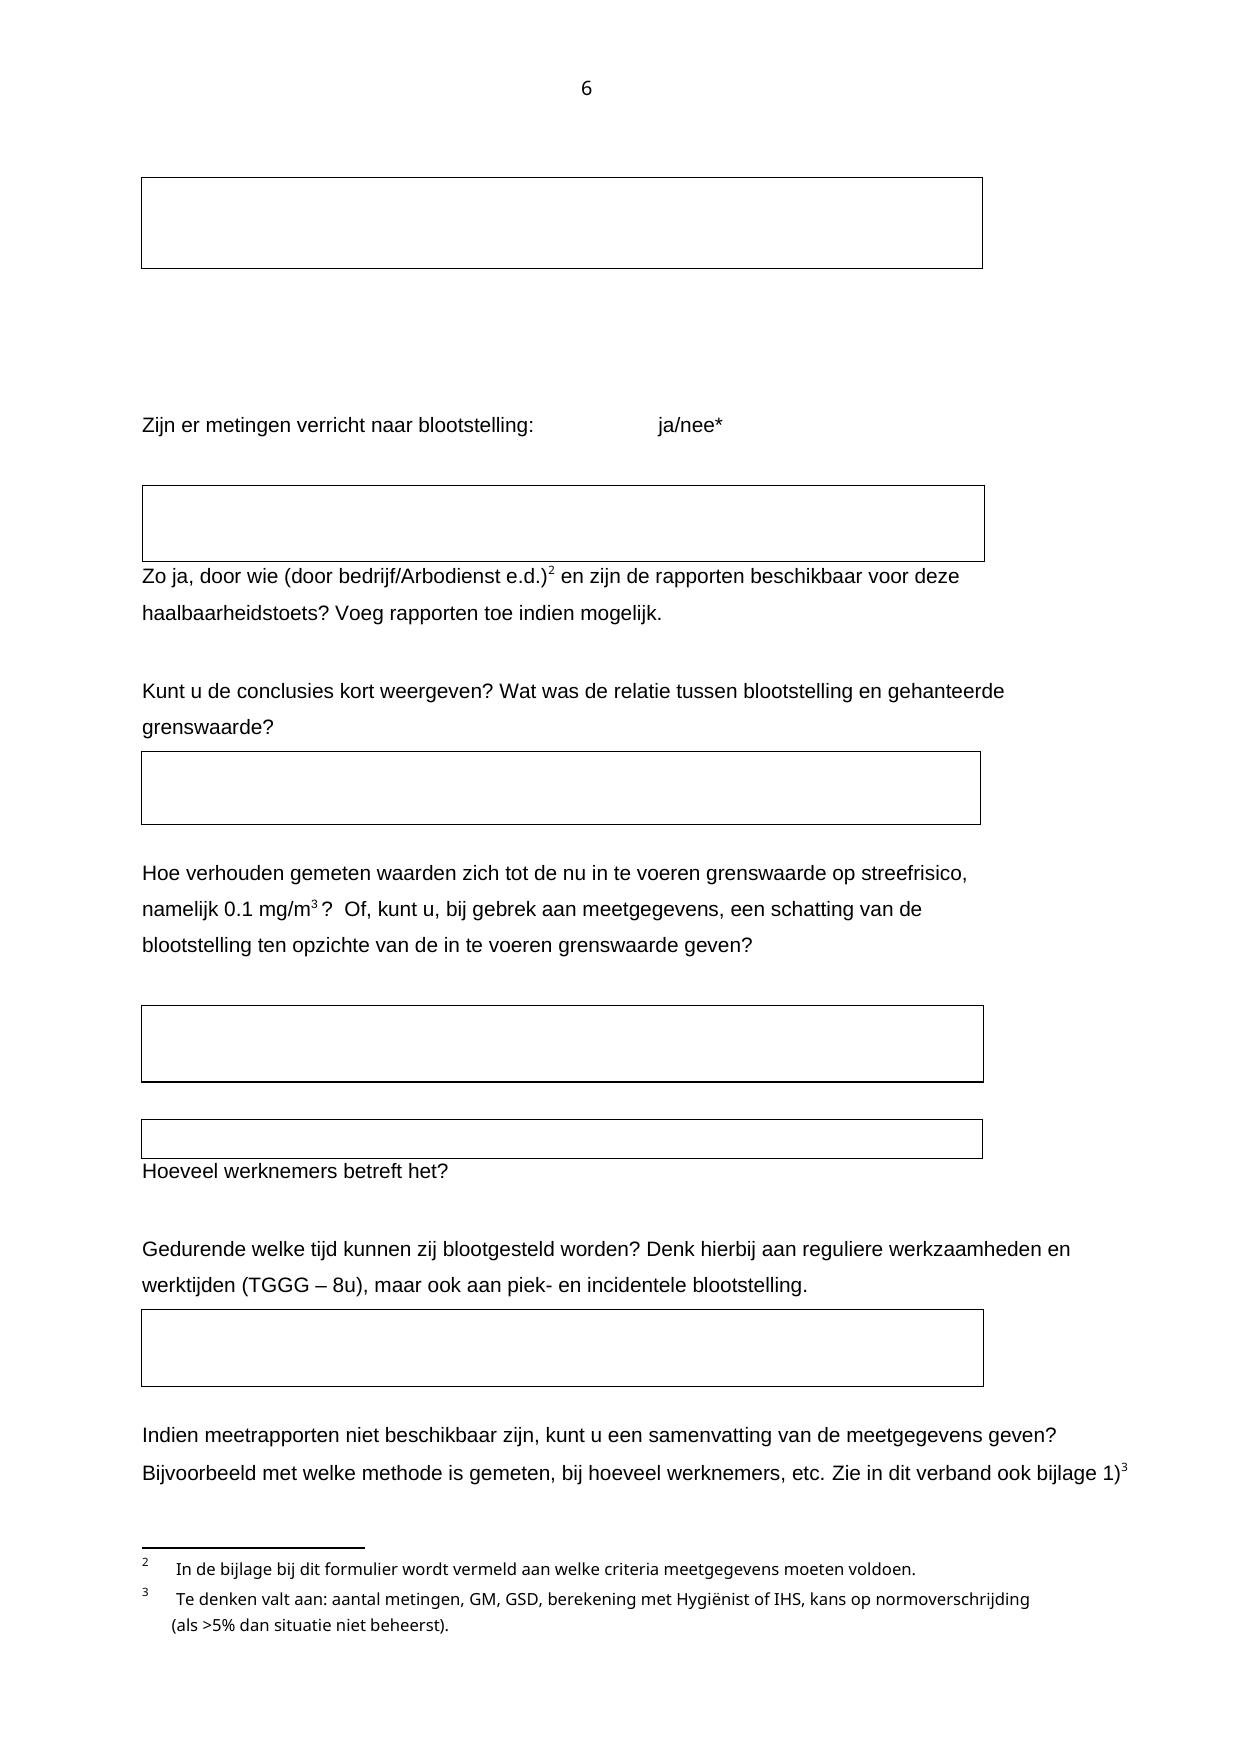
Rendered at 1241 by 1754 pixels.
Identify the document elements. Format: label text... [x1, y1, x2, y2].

table_header [142, 1006, 983, 1081]
list Hoe verhouden gemeten waarden zich tot de nu in te voeren grenswaarde op streefrisico, namelijk 0.1 mg/m3 ? Of, kunt u, bij gebrek aan meetgegevens, een schatting van de blootstelling ten opzichte van de in te voeren grenswaarde geven? [142, 861, 1031, 957]
table_header [142, 752, 980, 824]
table_header [142, 1120, 982, 1158]
list Zo ja, door wie (door bedrijf/Arbodienst e.d.) en zijn de rapporten beschikbaar voor deze haalbaarheidstoets? Voeg rapporten toe indien mogelijk. [142, 562, 1031, 666]
text Hoeveel werknemers betreft het? [142, 1159, 1149, 1223]
text Indien meetrapporten niet beschikbaar zijn, kunt u een samenvatting van de meetgegevens geven? Bijvoorbeeld met welke methode is gemeten, bij hoeveel werknemers, etc. Zie in dit verband ook bijlage 1) [142, 1423, 1149, 1486]
table_header [143, 486, 984, 561]
table_header [142, 1310, 983, 1386]
text Gedurende welke tijd kunnen zij blootgesteld worden? Denk hierbij aan reguliere werkzaamheden en werktijden (TGGG – 8u), maar ook aan piek- en incidentele blootstelling. [142, 1237, 1149, 1297]
table_header [142, 178, 982, 268]
list Kunt u de conclusies kort weergeven? Wat was de relatie tussen blootstelling en gehanteerde grenswaarde? [142, 679, 1031, 739]
list Zijn er metingen verricht naar blootstelling: ja/nee* [142, 413, 1031, 437]
